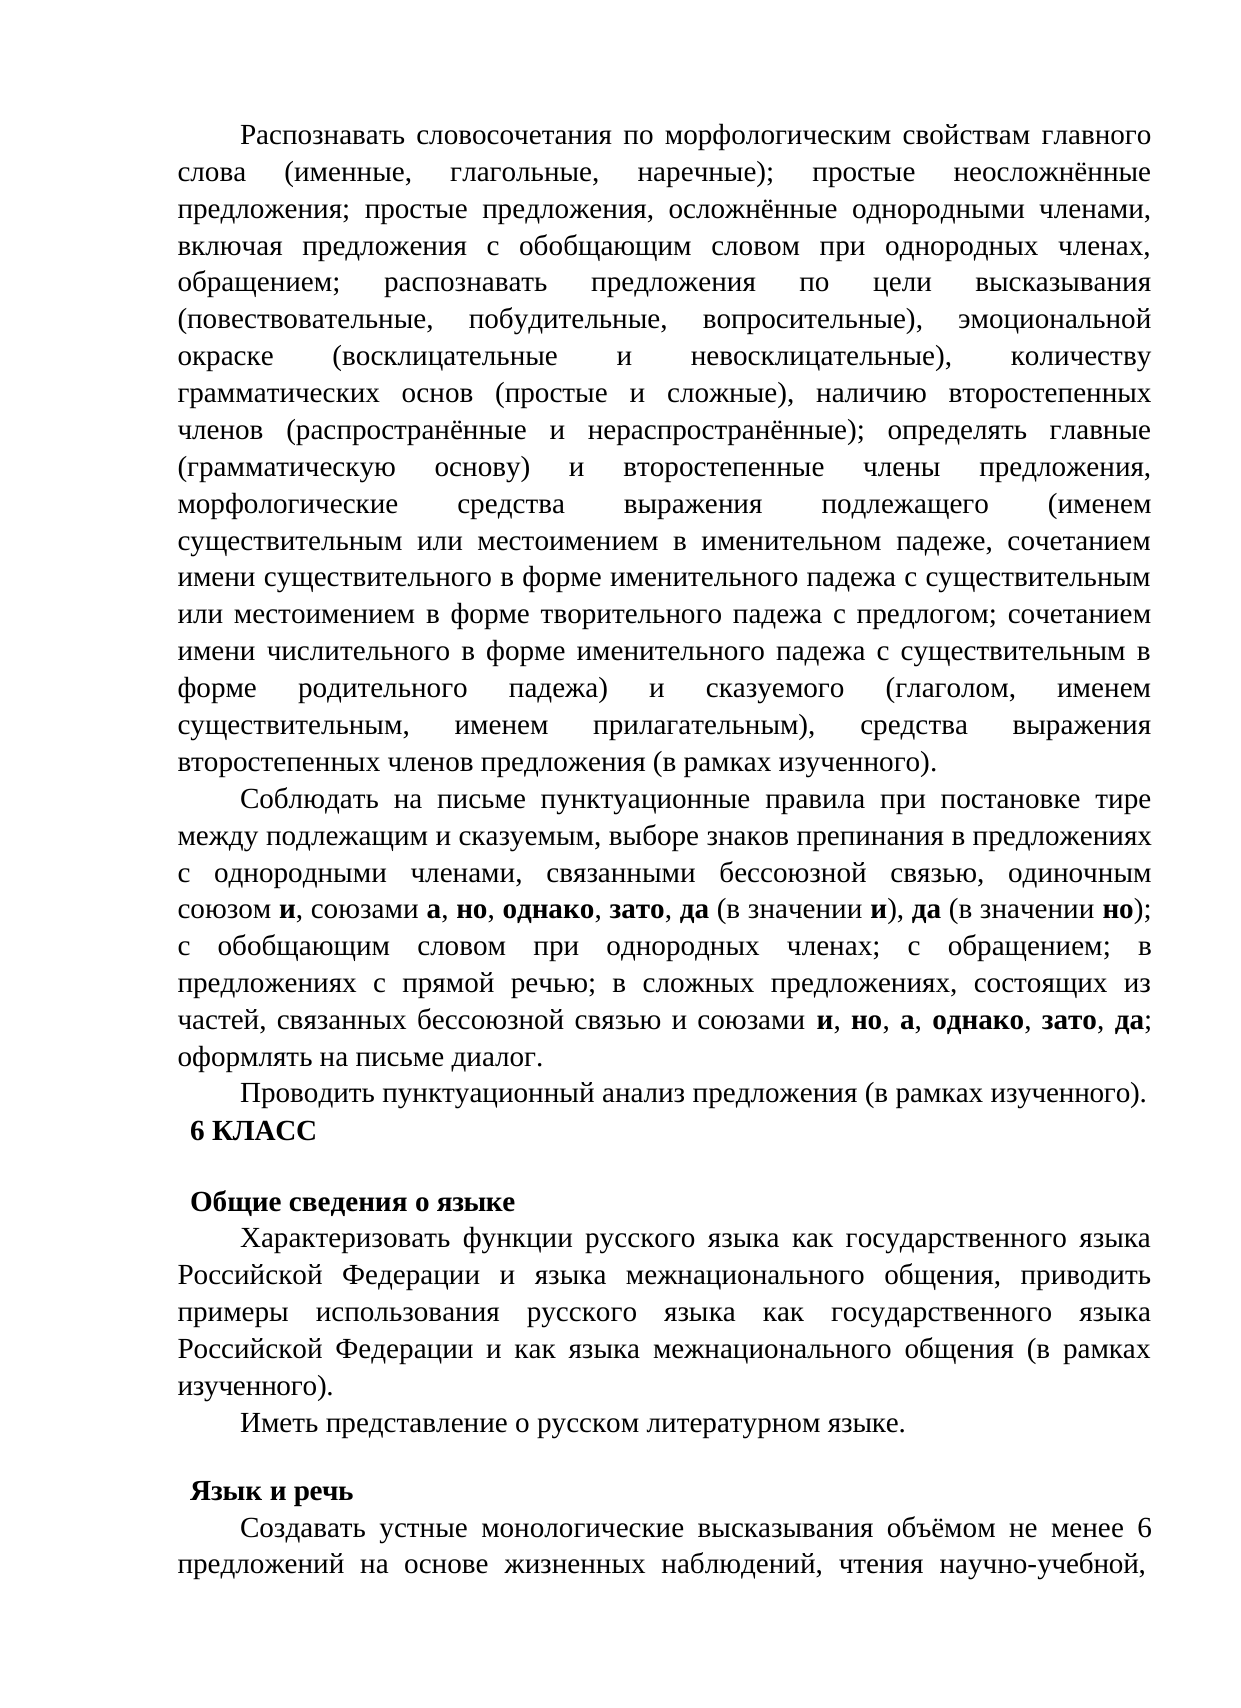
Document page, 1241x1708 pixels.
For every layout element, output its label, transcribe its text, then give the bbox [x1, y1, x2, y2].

text Распознавать словосочетания по морфологическим свойствам главного слова (именные, глагольные, наречные); простые неосложнённые предложения; простые предложения, осложнённые однородными членами, включая предложения с обобщающим словом при однородных членах, обращением; распознавать предложения по цели высказывания (повествовательные, побудительные, вопросительные), эмоциональной окраске (восклицательные и невосклицательные), количеству грамматических основ (простые и сложные), наличию второстепенных членов (распространённые и нераспространённые); определять главные (грамматическую основу) и второстепенные члены предложения, морфологические средства выражения подлежащего (именем существительным или местоимением в именительном падеже, сочетанием имени существительного в форме именительного падежа с существительным или местоимением в форме творительного падежа с предлогом; сочетанием имени числительного в форме именительного падежа с существительным в форме родительного падежа) и сказуемого (глаголом, именем существительным, именем прилагательным), средства выражения второстепенных членов предложения (в рамках изученного). [177, 117, 1152, 777]
text Соблюдать на письме пунктуационные правила при постановке тире между подлежащим и сказуемым, выборе знаков препинания в предложениях с однородными членами, связанными бессоюзной связью, одиночным союзом и, союзами а, но, однако, зато, да (в значении и), да (в значении но); с обобщающим словом при однородных членах; с обращением; в предложениях с прямой речью; в сложных предложениях, состоящих из частей, связанных бессоюзной связью и союзами и, но, а, однако, зато, да; оформлять на письме диалог. [177, 781, 1152, 1073]
text Характеризовать функции русского языка как государственного языка Российской Федерации и языка межнационального общения, приводить примеры использования русского языка как государственного языка Российской Федерации и как языка межнационального общения (в рамках изученного). [177, 1220, 1152, 1401]
text Создавать устные монологические высказывания объёмом не менее 6 предложений на основе жизненных наблюдений, чтения научно-учебной, [177, 1510, 1152, 1580]
subtitle 6 КЛАСС [190, 1113, 1180, 1147]
text Иметь представление о русском литературном языке. [240, 1405, 1180, 1438]
text Проводить пунктуационный анализ предложения (в рамках изученного). [240, 1076, 1180, 1109]
subtitle Общие сведения о языке [190, 1184, 1180, 1218]
subtitle Язык и речь [190, 1473, 1180, 1507]
